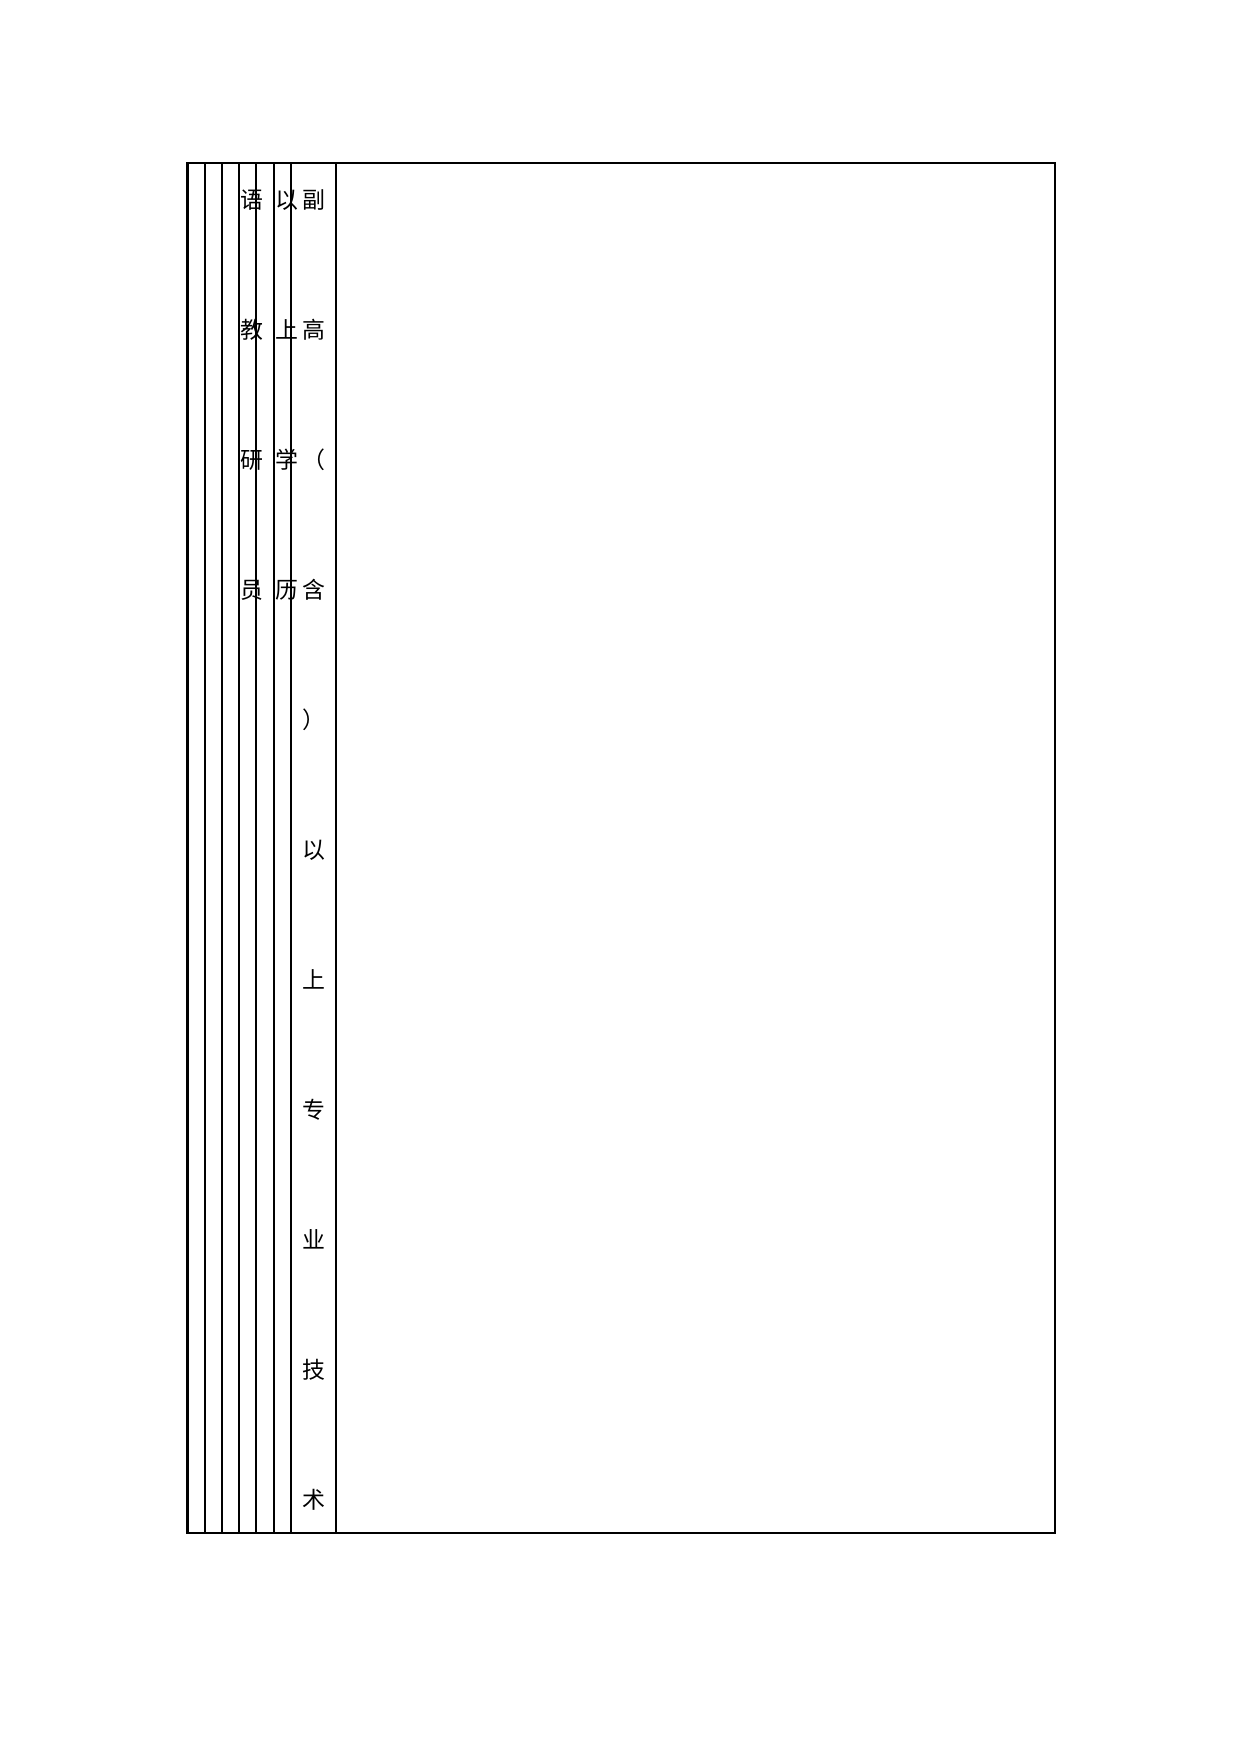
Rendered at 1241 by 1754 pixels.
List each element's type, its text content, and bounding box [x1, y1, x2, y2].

table_cell 初中英语教研员 [240, 164, 255, 1532]
table_cell 1 [257, 164, 273, 1532]
table_cell 本科及以上学历 [275, 164, 290, 1532]
table_cell 3 [189, 164, 204, 1532]
table_cell 中小学副高（含）以上专业技术资格 [292, 164, 335, 1532]
